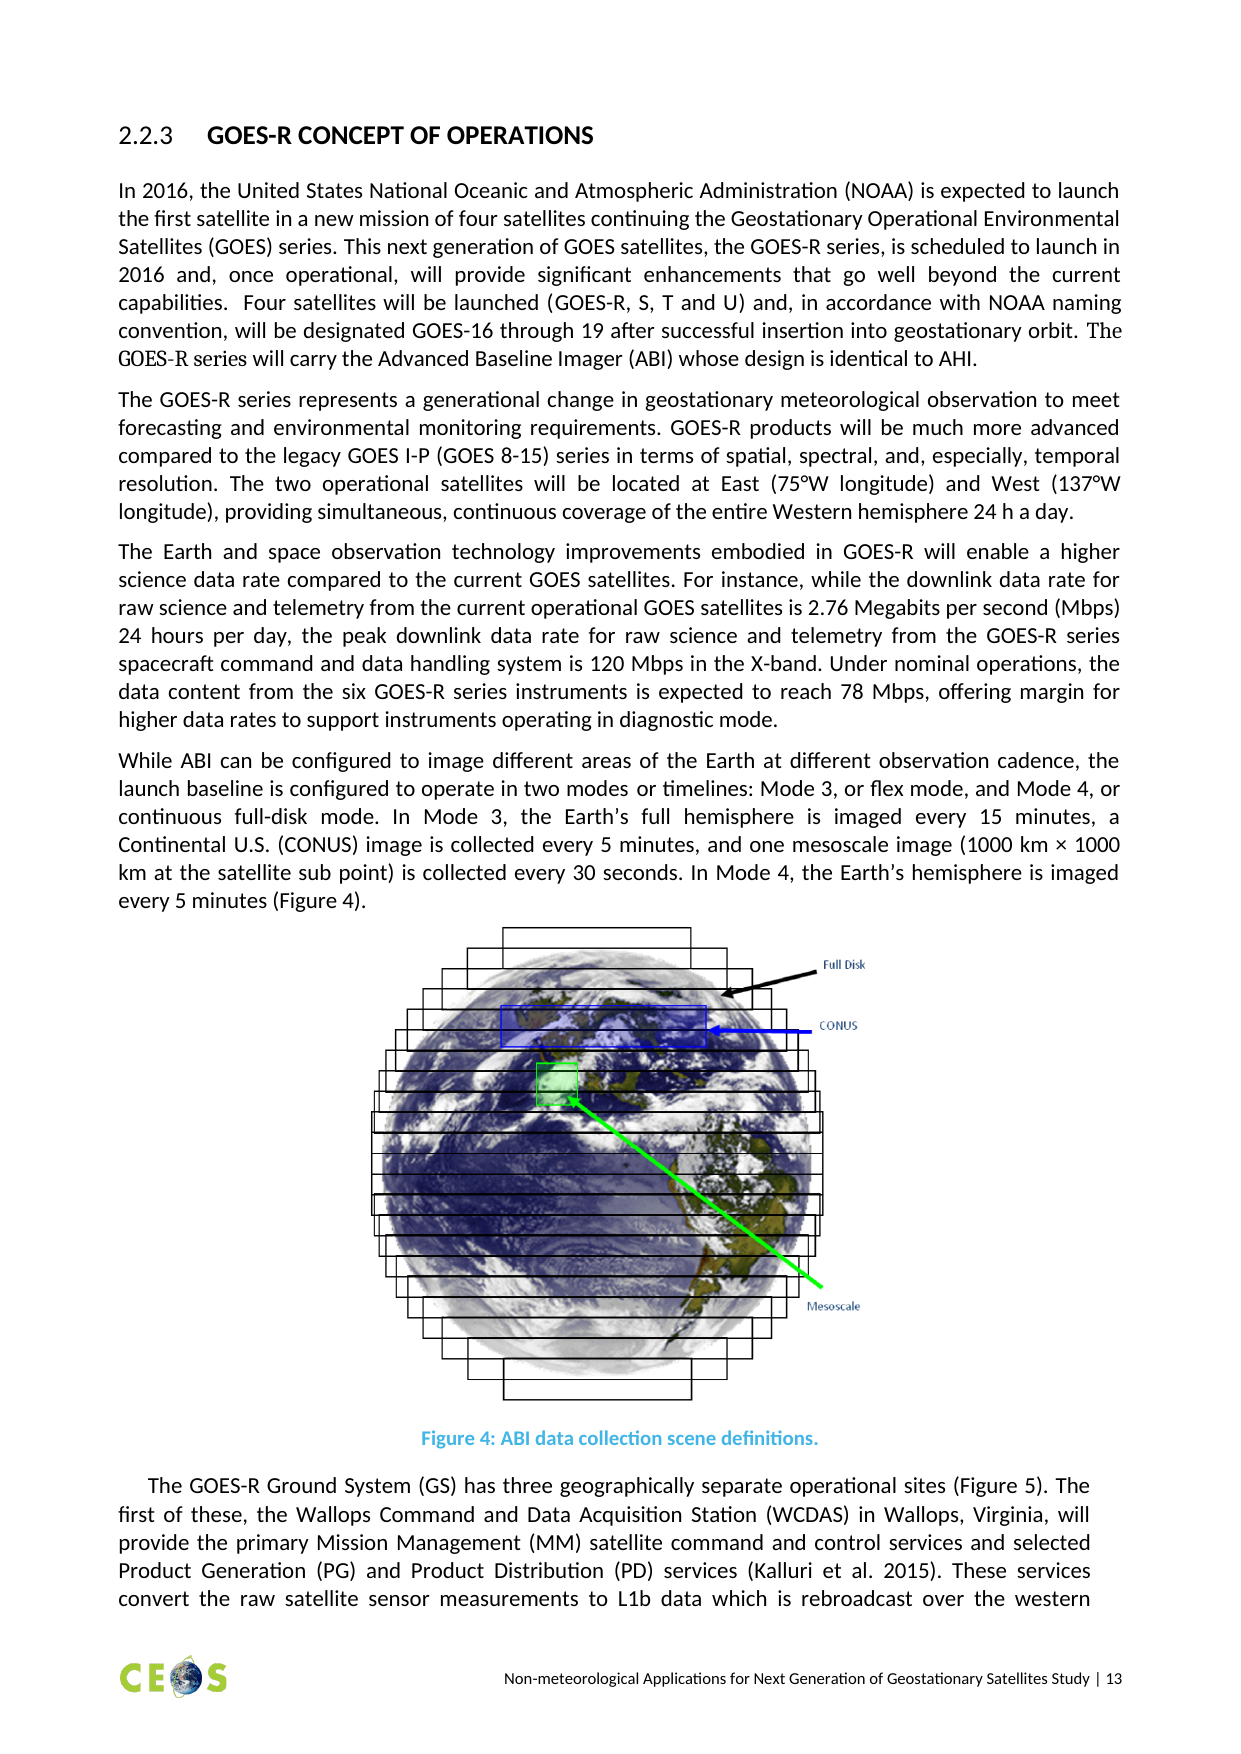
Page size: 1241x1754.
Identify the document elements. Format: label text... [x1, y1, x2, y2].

text In 2016, the United States National Oceanic and Atmospheric Administration (NOAA) is expected to launch the first satellite in a new mission of four satellites continuing the Geostationary Operational Environmental Satellites (GOES) series. This next generation of GOES satellites, the GOES-R series, is scheduled to launch in 2016 and, once operational, will provide significant enhancements that go well beyond the current capabilities. Four satellites will be launched (GOES-R, S, T and U) and, in accordance with NOAA naming convention, will be designated GOES-16 through 19 after successful insertion into geostationary orbit. The GOES-R series will carry the Advanced Baseline Imager (ABI) whose design is identical to AHI. [118, 176, 1122, 372]
subtitle GOES-R Concept of Operations [118, 118, 1092, 151]
text The GOES-R series represents a generational change in geostationary meteorological observation to meet forecasting and environmental monitoring requirements. GOES-R products will be much more advanced compared to the legacy GOES I-P (GOES 8-15) series in terms of spatial, spectral, and, especially, temporal resolution. The two operational satellites will be located at East (75°W longitude) and West (137°W longitude), providing simultaneous, continuous coverage of the entire Western hemisphere 24 h a day. [118, 385, 1122, 525]
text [118, 1472, 1092, 1612]
text Figure 4: ABI data collection scene definitions. [118, 1425, 1122, 1451]
picture [370, 926, 870, 1401]
picture [120, 1655, 227, 1698]
text The Earth and space observation technology improvements embodied in GOES-R will enable a higher science data rate compared to the current GOES satellites. For instance, while the downlink data rate for raw science and telemetry from the current operational GOES satellites is 2.76 Megabits per second (Mbps) 24 hours per day, the peak downlink data rate for raw science and telemetry from the GOES-R series spacecraft command and data handling system is 120 Mbps in the X-band. Under nominal operations, the data content from the six GOES-R series instruments is expected to reach 78 Mbps, offering margin for higher data rates to support instruments operating in diagnostic mode. [118, 537, 1122, 733]
text While ABI can be configured to image different areas of the Earth at different observation cadence, the launch baseline is configured to operate in two modes or timelines: Mode 3, or flex mode, and Mode 4, or continuous full-disk mode. In Mode 3, the Earth’s full hemisphere is imaged every 15 minutes, a Continental U.S. (CONUS) image is collected every 5 minutes, and one mesoscale image (1000 km × 1000 km at the satellite sub point) is collected every 30 seconds. In Mode 4, the Earth’s hemisphere is imaged every 5 minutes (Figure 4). [118, 746, 1122, 914]
